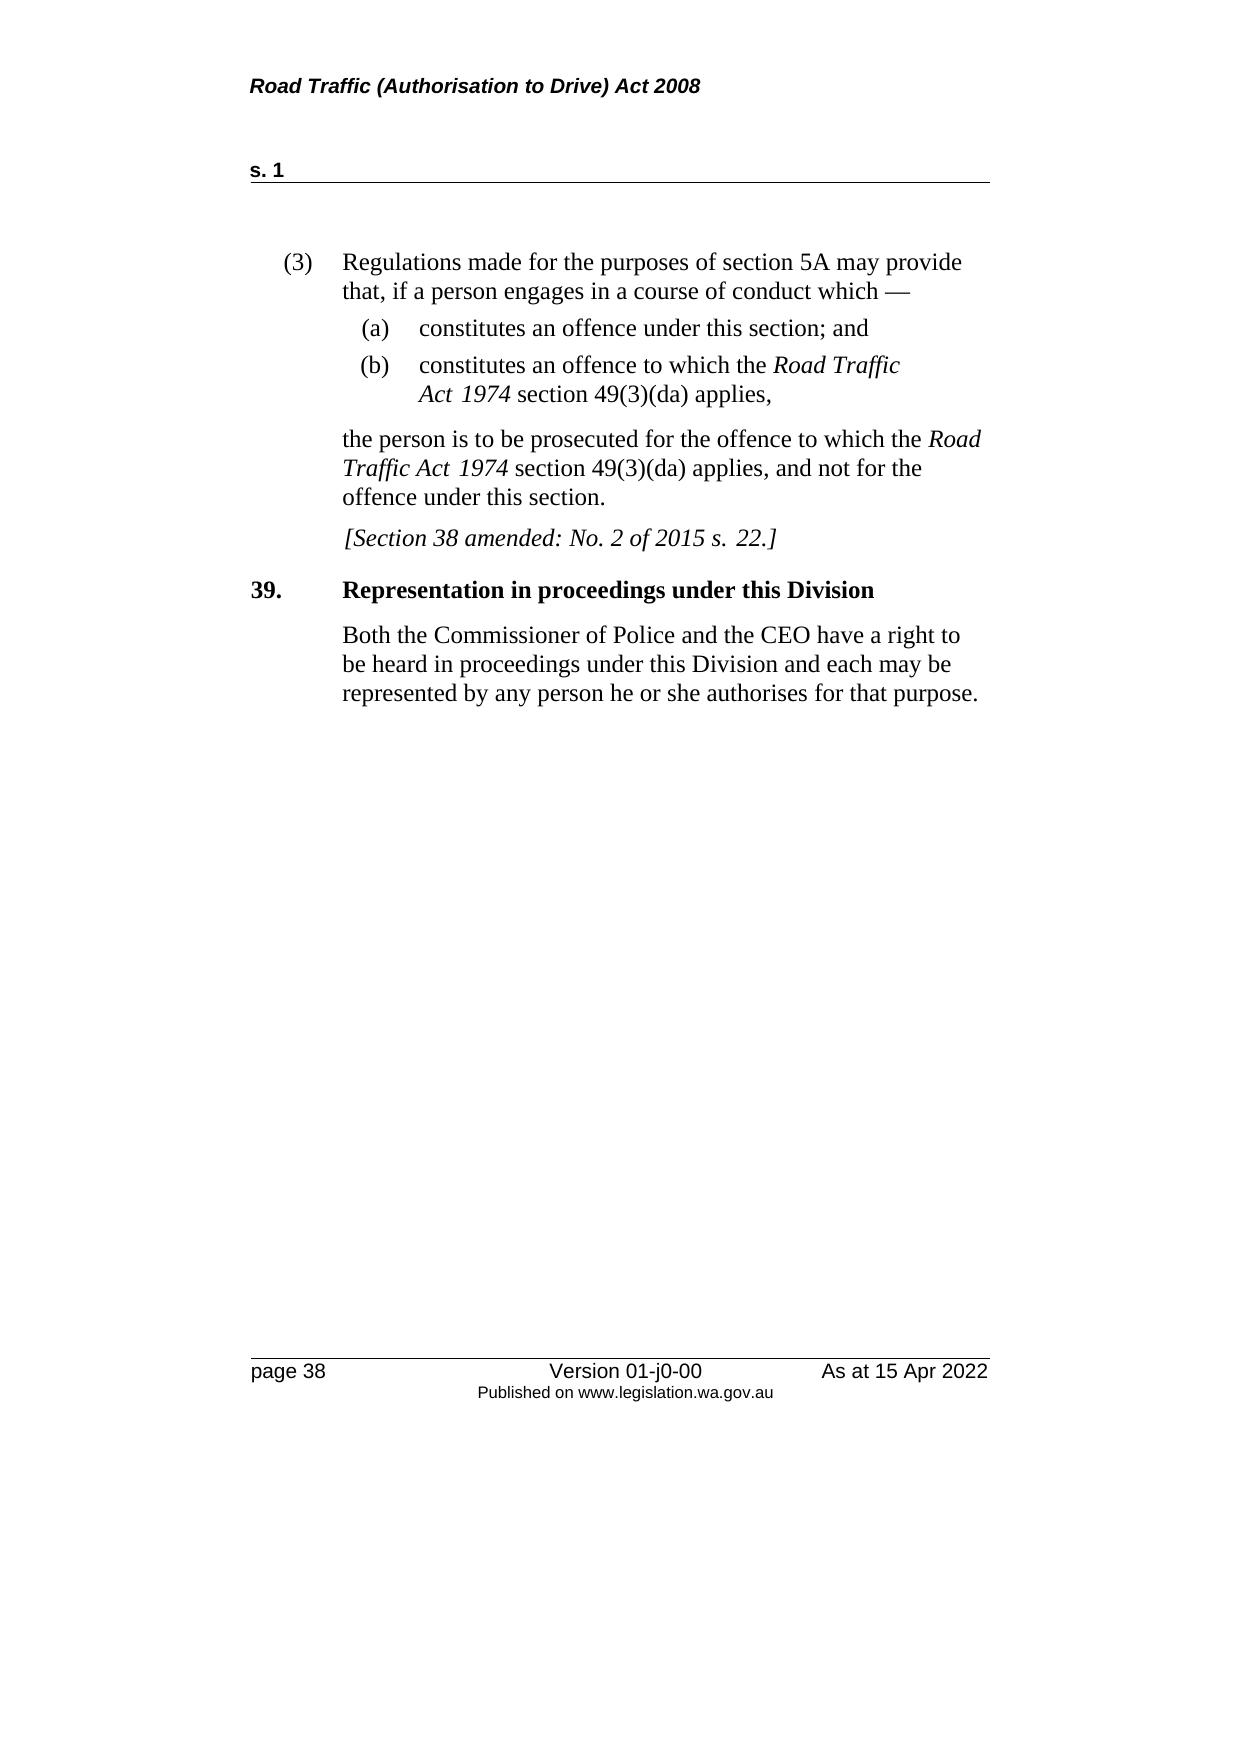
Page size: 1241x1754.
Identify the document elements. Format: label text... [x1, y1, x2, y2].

text Both the Commissioner of Police and the CEO have a right to be heard in proceedings under this Division and each may be represented by any person he or she authorises for that purpose. [251, 620, 990, 707]
text the person is to be prosecuted for the offence to which the Road Traffic Act 1974 section 49(3)(da) applies, and not for the offence under this section. [251, 424, 990, 511]
text (3) Regulations made for the purposes of section 5A may provide that, if a person engages in a course of conduct which — [251, 247, 990, 305]
text (b) constitutes an offence to which the Road Traffic Act 1974 section 49(3)(da) applies, [251, 350, 990, 408]
subtitle 39. Representation in proceedings under this Division [251, 575, 990, 604]
text (a) constitutes an offence under this section; and [251, 313, 990, 342]
text [Section 38 amended: No. 2 of 2015 s. 22.] [251, 523, 990, 552]
